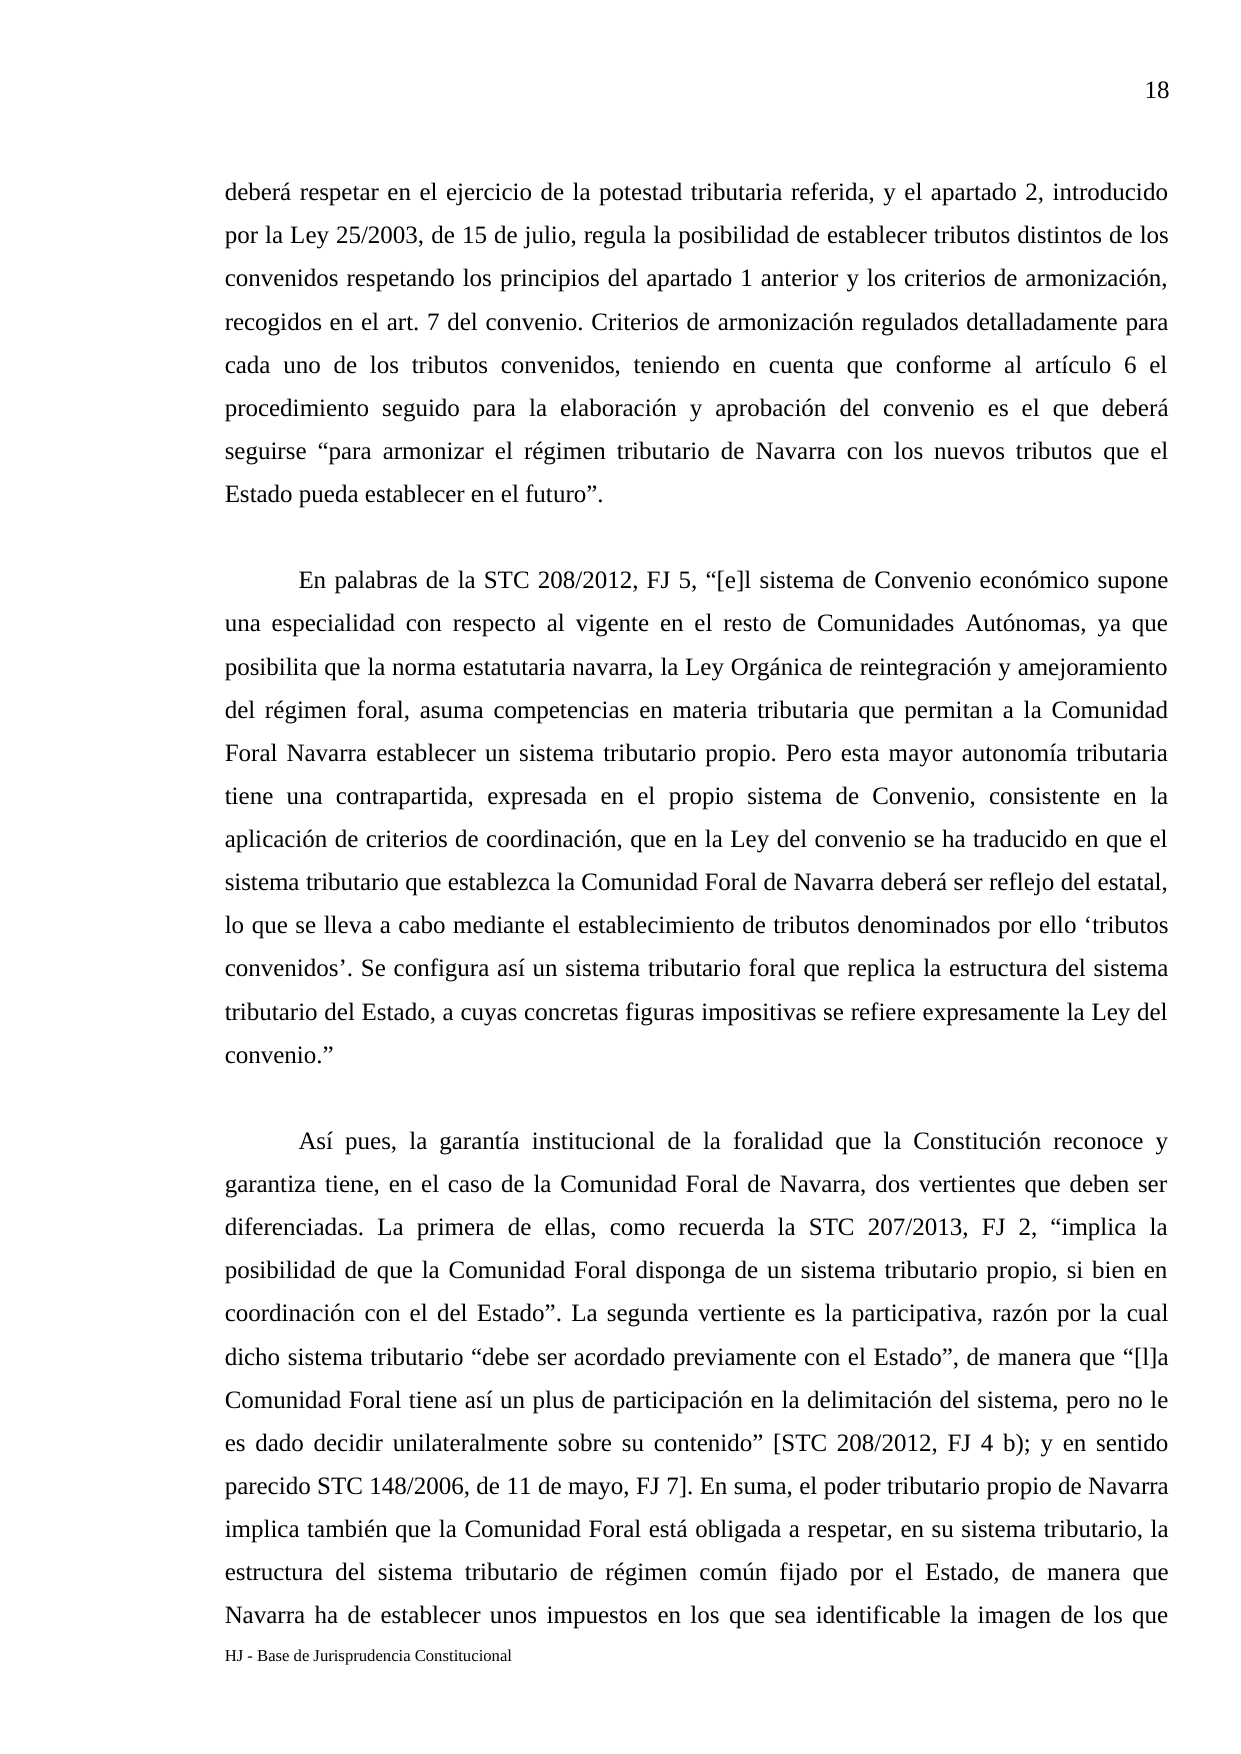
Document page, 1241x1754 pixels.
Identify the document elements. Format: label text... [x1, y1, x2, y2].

text En palabras de la STC 208/2012, FJ 5, “[e]l sistema de Convenio económico supone una especialidad con respecto al vigente en el resto de Comunidades Autónomas, ya que posibilita que la norma estatutaria navarra, la Ley Orgánica de reintegración y amejoramiento del régimen foral, asuma competencias en materia tributaria que permitan a la Comunidad Foral Navarra establecer un sistema tributario propio. Pero esta mayor autonomía tributaria tiene una contrapartida, expresada en el propio sistema de Convenio, consistente en la aplicación de criterios de coordinación, que en la Ley del convenio se ha traducido en que el sistema tributario que establezca la Comunidad Foral de Navarra deberá ser reflejo del estatal, lo que se lleva a cabo mediante el establecimiento de tributos denominados por ello ‘tributos convenidos’. Se configura así un sistema tributario foral que replica la estructura del sistema tributario del Estado, a cuyas concretas figuras impositivas se refiere expresamente la Ley del convenio.” [224, 565, 1169, 1068]
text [224, 1126, 1169, 1629]
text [224, 177, 1169, 508]
